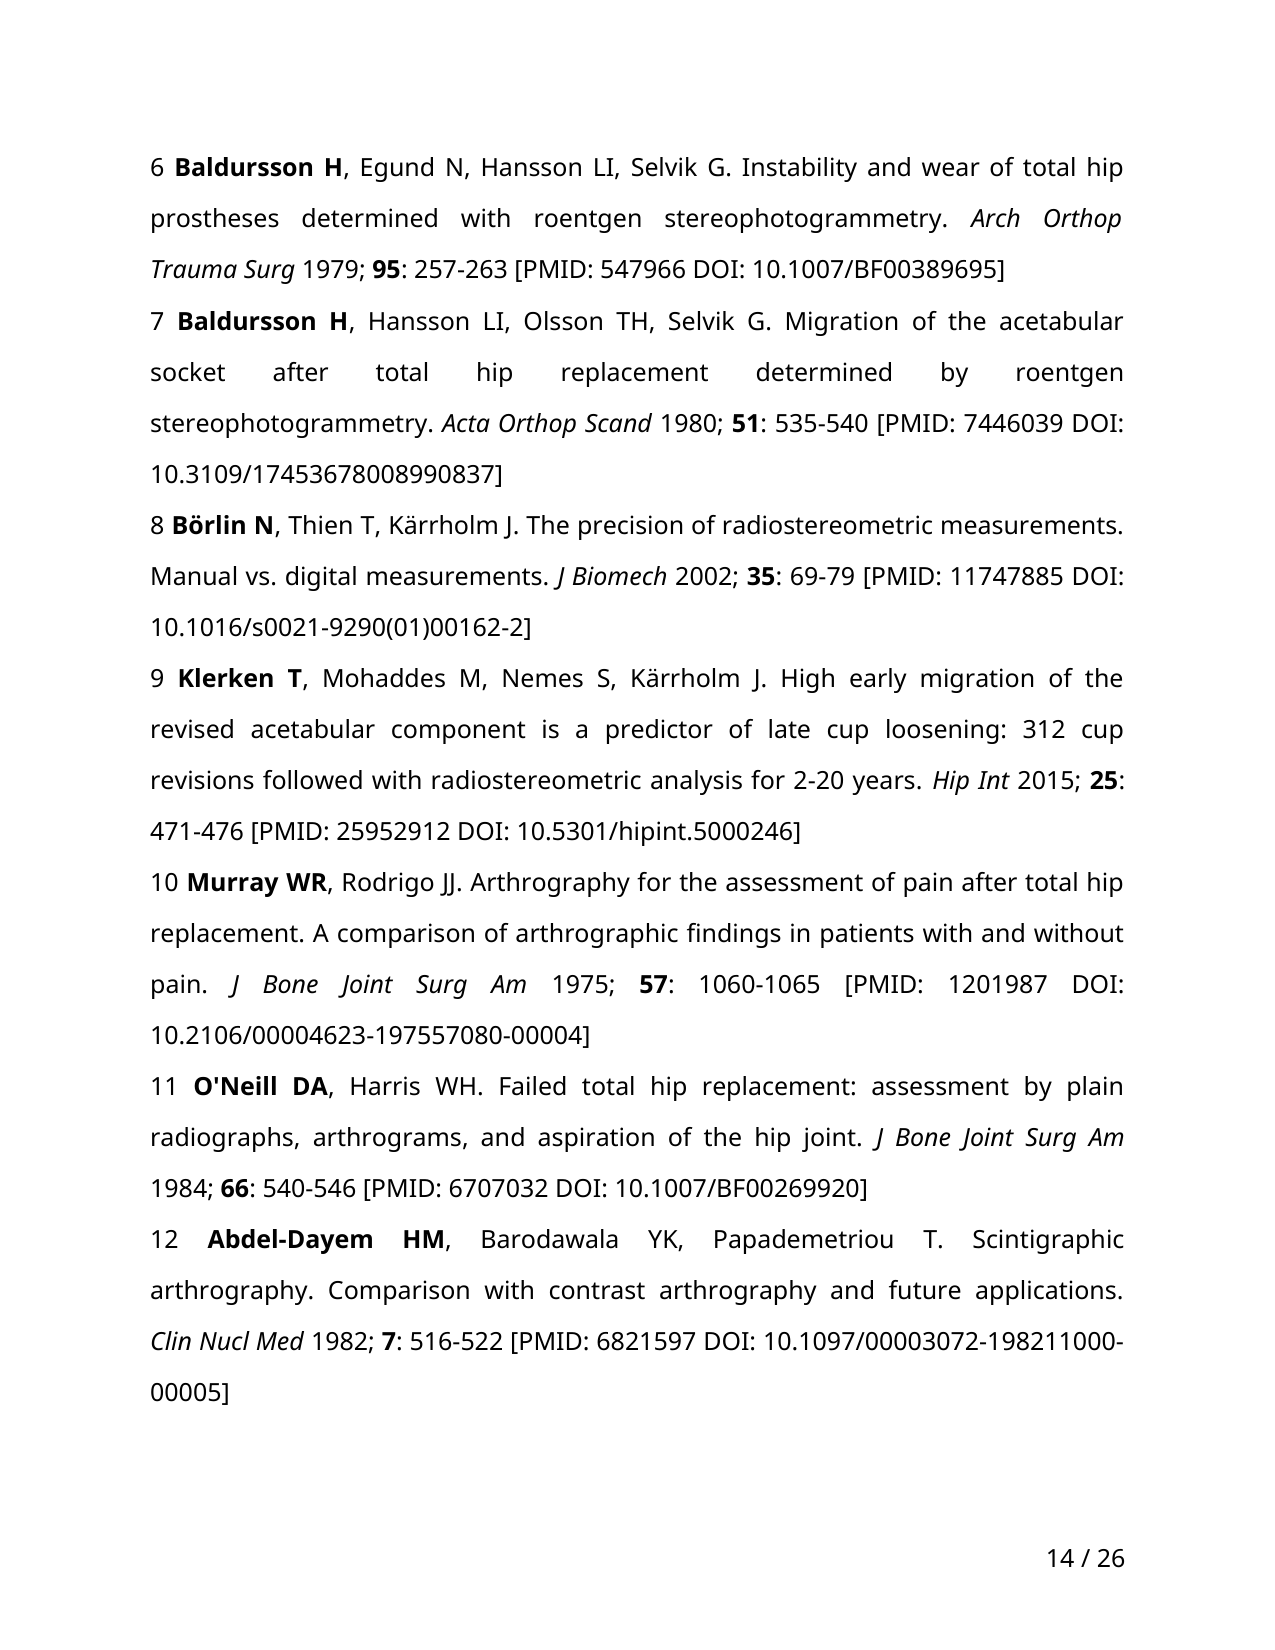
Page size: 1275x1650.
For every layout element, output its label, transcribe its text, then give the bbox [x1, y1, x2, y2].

text 8 Börlin N, Thien T, Kärrholm J. The precision of radiostereometric measurements. Manual vs. digital measurements. J Biomech 2002; 35: 69-79 [PMID: 11747885 DOI: 10.1016/s0021-9290(01)00162-2] [150, 507, 1125, 643]
text 12 Abdel-Dayem HM, Barodawala YK, Papademetriou T. Scintigraphic arthrography. Comparison with contrast arthrography and future applications. Clin Nucl Med 1982; 7: 516-522 [PMID: 6821597 DOI: 10.1097/00003072-198211000-00005] [150, 1222, 1125, 1409]
text 11 O'Neill DA, Harris WH. Failed total hip replacement: assessment by plain radiographs, arthrograms, and aspiration of the hip joint. J Bone Joint Surg Am 1984; 66: 540-546 [PMID: 6707032 DOI: 10.1007/BF00269920] [150, 1069, 1125, 1205]
text 6 Baldursson H, Egund N, Hansson LI, Selvik G. Instability and wear of total hip prostheses determined with roentgen stereophotogrammetry. Arch Orthop Trauma Surg 1979; 95: 257-263 [PMID: 547966 DOI: 10.1007/BF00389695] [150, 150, 1125, 286]
text 9 Klerken T, Mohaddes M, Nemes S, Kärrholm J. High early migration of the revised acetabular component is a predictor of late cup loosening: 312 cup revisions followed with radiostereometric analysis for 2-20 years. Hip Int 2015; 25: 471-476 [PMID: 25952912 DOI: 10.5301/hipint.5000246] [150, 660, 1125, 848]
text 7 Baldursson H, Hansson LI, Olsson TH, Selvik G. Migration of the acetabular socket after total hip replacement determined by roentgen stereophotogrammetry. Acta Orthop Scand 1980; 51: 535-540 [PMID: 7446039 DOI: 10.3109/17453678008990837] [150, 303, 1125, 490]
text 10 Murray WR, Rodrigo JJ. Arthrography for the assessment of pain after total hip replacement. A comparison of arthrographic findings in patients with and without pain. J Bone Joint Surg Am 1975; 57: 1060-1065 [PMID: 1201987 DOI: 10.2106/00004623-197557080-00004] [150, 864, 1125, 1052]
